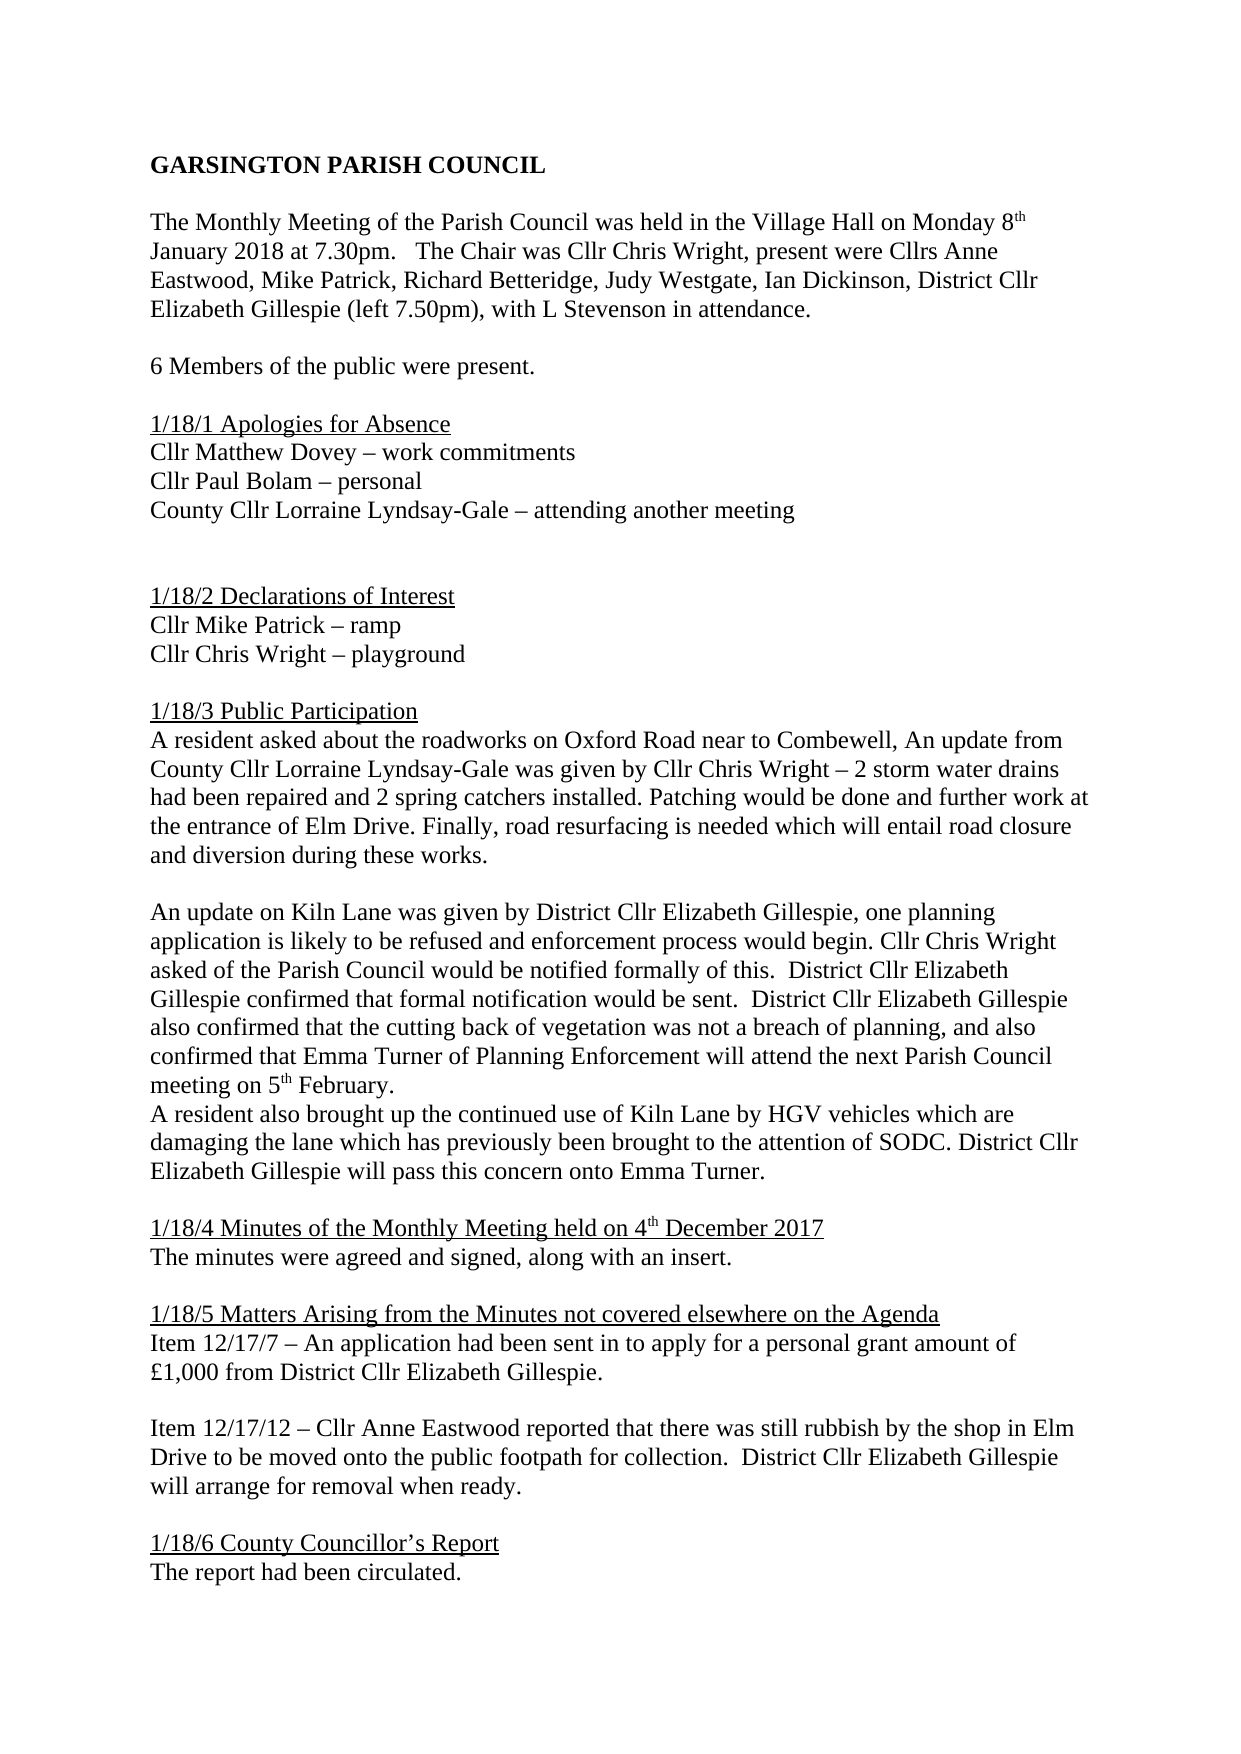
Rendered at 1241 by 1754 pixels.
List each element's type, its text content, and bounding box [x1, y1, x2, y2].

text GARSINGTON PARISH COUNCIL [150, 150, 1090, 179]
text 1/18/2 Declarations of Interest [150, 581, 1090, 610]
text Cllr Paul Bolam – personal [150, 466, 1090, 495]
text Item 12/17/12 – Cllr Anne Eastwood reported that there was still rubbish by the shop in Elm Drive to be moved onto the public footpath for collection. District Cllr Elizabeth Gillespie will arrange for removal when ready. [150, 1413, 1090, 1500]
text The Monthly Meeting of the Parish Council was held in the Village Hall on Monday 8th January 2018 at 7.30pm. The Chair was Cllr Chris Wright, present were Cllrs Anne Eastwood, Mike Patrick, Richard Betteridge, Judy Westgate, Ian Dickinson, District Cllr Elizabeth Gillespie (left 7.50pm), with L Stevenson in attendance. [150, 207, 1090, 322]
text Cllr Mike Patrick – ramp [150, 610, 1090, 639]
text 1/18/4 Minutes of the Monthly Meeting held on 4th December 2017 [150, 1213, 1090, 1242]
text 1/18/3 Public Participation [150, 696, 1090, 725]
text 1/18/5 Matters Arising from the Minutes not covered elsewhere on the Agenda [150, 1299, 1090, 1328]
text A resident asked about the roadworks on Oxford Road near to Combewell, An update from County Cllr Lorraine Lyndsay-Gale was given by Cllr Chris Wright – 2 storm water drains had been repaired and 2 spring catchers installed. Patching would be done and further work at the entrance of Elm Drive. Finally, road resurfacing is needed which will entail road closure and diversion during these works. [150, 725, 1090, 869]
text The report had been circulated. [150, 1557, 1090, 1586]
text The minutes were agreed and signed, along with an insert. [150, 1242, 1090, 1271]
text Cllr Chris Wright – playground [150, 639, 1090, 667]
text 1/18/1 Apologies for Absence [150, 409, 1090, 437]
text Cllr Matthew Dovey – work commitments [150, 437, 1090, 466]
text 1/18/6 County Councillor’s Report [150, 1528, 1090, 1557]
text Item 12/17/7 – An application had been sent in to apply for a personal grant amount of £1,000 from District Cllr Elizabeth Gillespie. [150, 1328, 1090, 1386]
text County Cllr Lorraine Lyndsay-Gale – attending another meeting [150, 495, 1090, 524]
text A resident also brought up the continued use of Kiln Lane by HGV vehicles which are damaging the lane which has previously been brought to the attention of SODC. District Cllr Elizabeth Gillespie will pass this concern onto Emma Turner. [150, 1099, 1090, 1185]
text 6 Members of the public were present. [150, 351, 1090, 380]
text An update on Kiln Lane was given by District Cllr Elizabeth Gillespie, one planning application is likely to be refused and enforcement process would begin. Cllr Chris Wright asked of the Parish Council would be notified formally of this. District Cllr Elizabeth Gillespie confirmed that formal notification would be sent. District Cllr Elizabeth Gillespie also confirmed that the cutting back of vegetation was not a breach of planning, and also confirmed that Emma Turner of Planning Enforcement will attend the next Parish Council meeting on 5th February. [150, 897, 1090, 1099]
